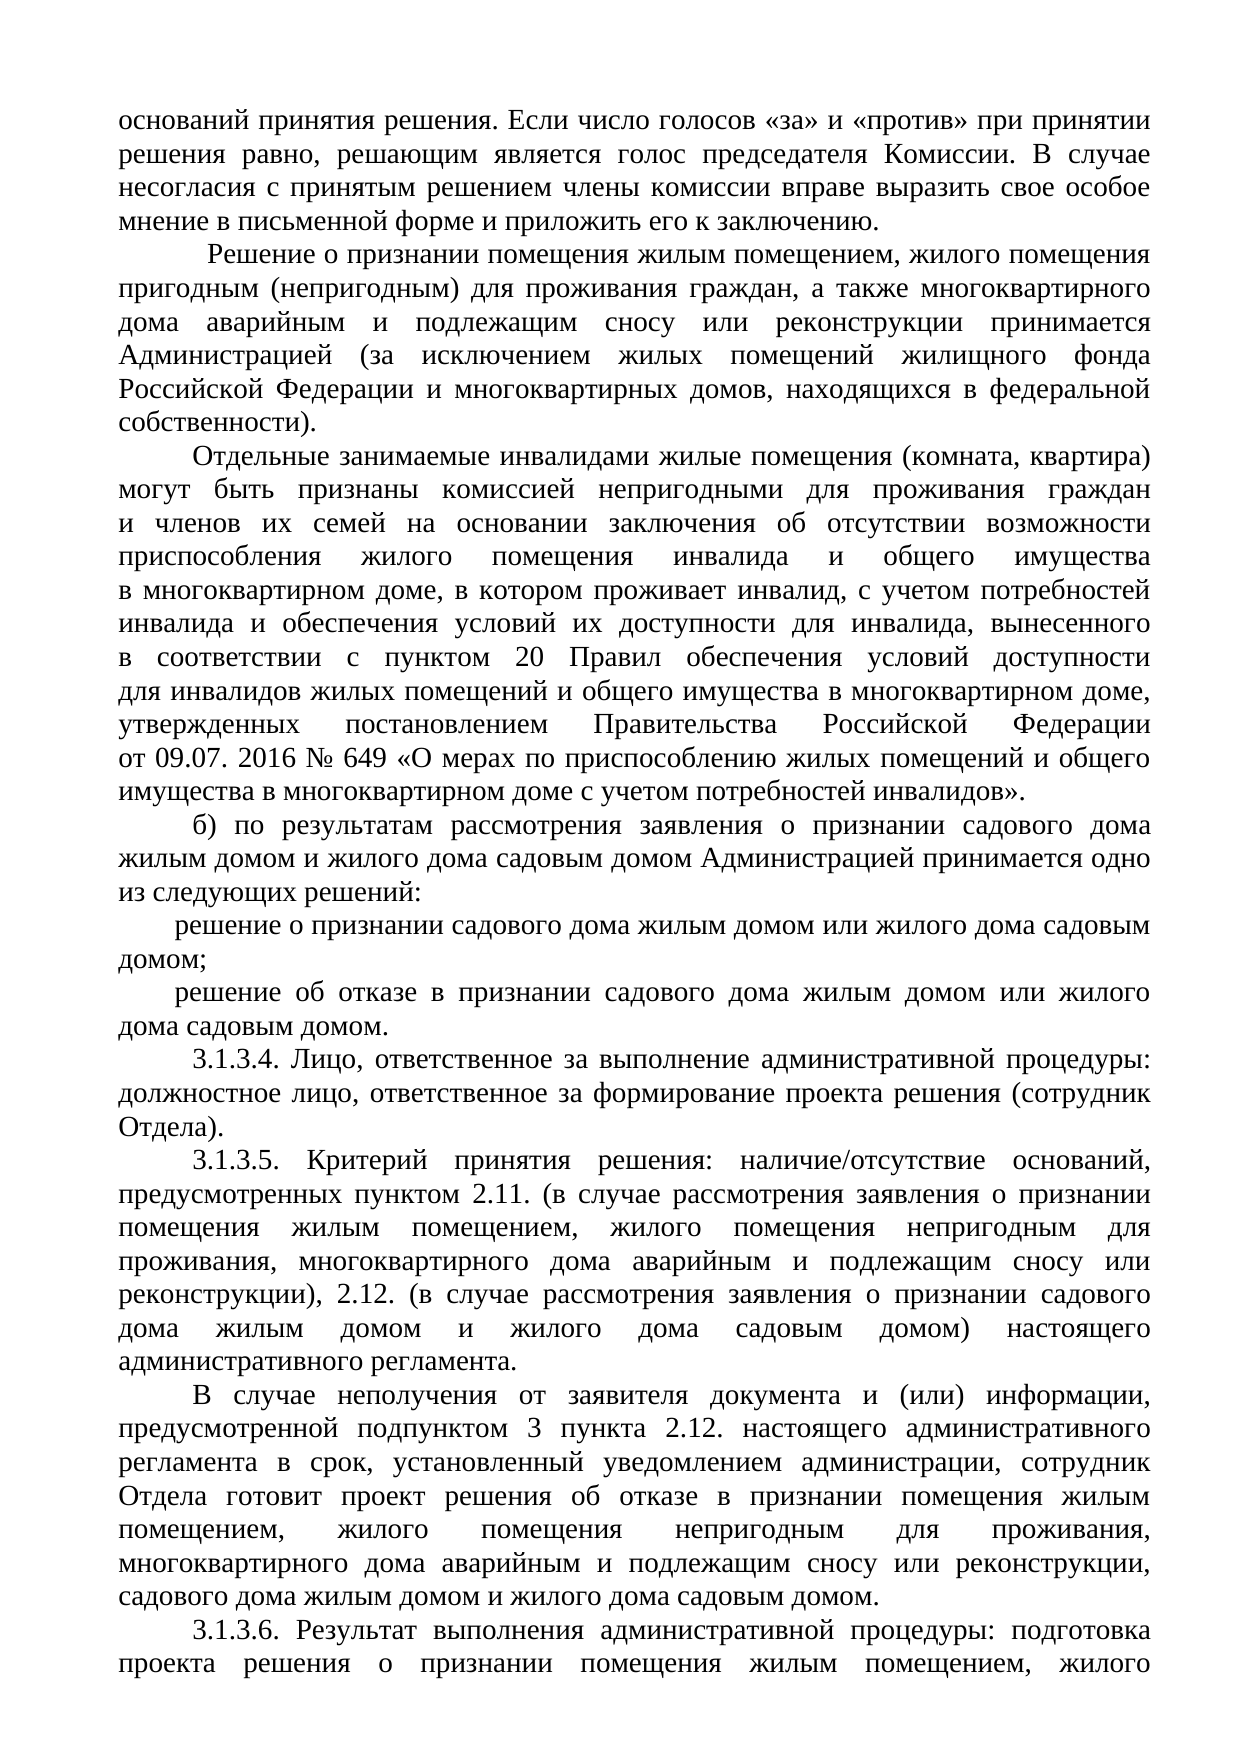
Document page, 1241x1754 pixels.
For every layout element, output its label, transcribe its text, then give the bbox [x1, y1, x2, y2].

text В случае неполучения от заявителя документа и (или) информации, предусмотренной подпунктом 3 пункта 2.12. настоящего административного регламента в срок, установленный уведомлением администрации, сотрудник Отдела готовит проект решения об отказе в признании помещения жилым помещением, жилого помещения непригодным для проживания, многоквартирного дома аварийным и подлежащим сносу или реконструкции, садового дома жилым домом и жилого дома садовым домом. [118, 1377, 1152, 1612]
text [118, 1612, 1152, 1679]
text решение о признании садового дома жилым домом или жилого дома садовым домом; [118, 907, 1152, 974]
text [118, 102, 1152, 237]
text 3.1.3.4. Лицо, ответственное за выполнение административной процедуры: должностное лицо, ответственное за формирование проекта решения (сотрудник Отдела). [118, 1042, 1152, 1142]
text б) по результатам рассмотрения заявления о признании садового дома жилым домом и жилого дома садовым домом Администрацией принимается одно из следующих решений: [118, 807, 1152, 907]
text 3.1.3.5. Критерий принятия решения: наличие/отсутствие оснований, предусмотренных пунктом 2.11. (в случае рассмотрения заявления о признании помещения жилым помещением, жилого помещения непригодным для проживания, многоквартирного дома аварийным и подлежащим сносу или реконструкции), 2.12. (в случае рассмотрения заявления о признании садового дома жилым домом и жилого дома садовым домом) настоящего административного регламента. [118, 1142, 1152, 1377]
text Решение о признании помещения жилым помещением, жилого помещения пригодным (непригодным) для проживания граждан, а также многоквартирного дома аварийным и подлежащим сносу или реконструкции принимается Администрацией (за исключением жилых помещений жилищного фонда Российской Федерации и многоквартирных домов, находящихся в федеральной собственности). [118, 237, 1152, 438]
text Отдельные занимаемые инвалидами жилые помещения (комната, квартира) могут быть признаны комиссией непригодными для проживания граждан и членов их семей на основании заключения об отсутствии возможности приспособления жилого помещения инвалида и общего имущества в многоквартирном доме, в котором проживает инвалид, с учетом потребностей инвалида и обеспечения условий их доступности для инвалида, вынесенного в соответствии с пунктом 20 Правил обеспечения условий доступности для инвалидов жилых помещений и общего имущества в многоквартирном доме, утвержденных постановлением Правительства Российской Федерации от 09.07. 2016 № 649 «О мерах по приспособлению жилых помещений и общего имущества в многоквартирном доме с учетом потребностей инвалидов». [118, 438, 1152, 807]
text решение об отказе в признании садового дома жилым домом или жилого дома садовым домом. [118, 974, 1152, 1042]
